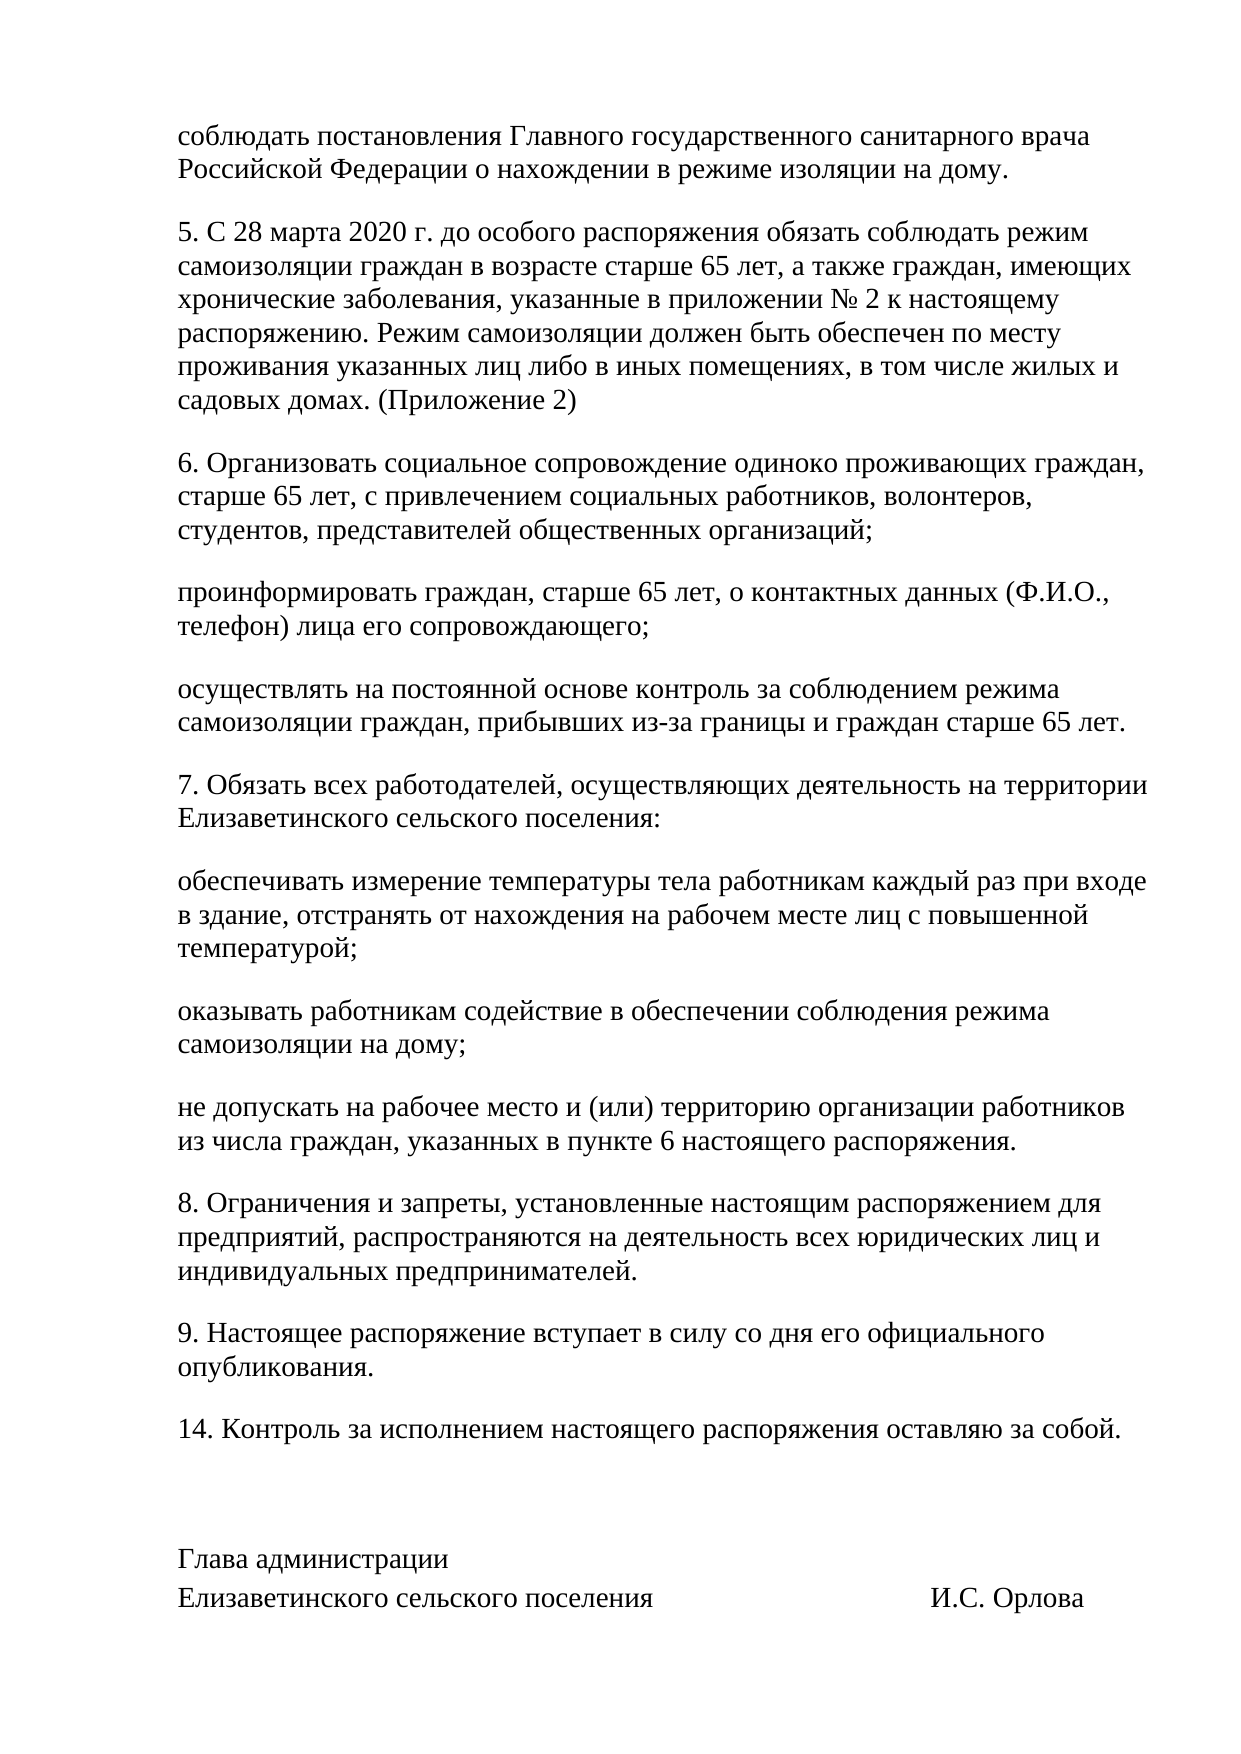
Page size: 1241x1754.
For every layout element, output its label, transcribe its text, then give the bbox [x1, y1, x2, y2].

text 14. Контроль за исполнением настоящего распоряжения оставляю за собой. [177, 1412, 1152, 1445]
text обеспечивать измерение температуры тела работникам каждый раз при входе в здание, отстранять от нахождения на рабочем месте лиц с повышенной температурой; [177, 863, 1152, 964]
text 9. Настоящее распоряжение вступает в силу со дня его официального опубликования. [177, 1315, 1152, 1382]
text осуществлять на постоянной основе контроль за соблюдением режима самоизоляции граждан, прибывших из-за границы и граждан старше 65 лет. [177, 671, 1152, 738]
text соблюдать постановления Главного государственного санитарного врача Российской Федерации о нахождении в режиме изоляции на дому. [177, 118, 1152, 185]
text проинформировать граждан, старше 65 лет, о контактных данных (Ф.И.О., телефон) лица его сопровождающего; [177, 574, 1152, 642]
text Глава администрации [177, 1541, 1152, 1575]
text 6. Организовать социальное сопровождение одиноко проживающих граждан, старше 65 лет, с привлечением социальных работников, волонтеров, студентов, представителей общественных организаций; [177, 445, 1152, 545]
text 8. Ограничения и запреты, установленные настоящим распоряжением для предприятий, распространяются на деятельность всех юридических лиц и индивидуальных предпринимателей. [177, 1186, 1152, 1286]
text Елизаветинского сельского поселения И.С. Орлова [177, 1580, 1152, 1613]
text не допускать на рабочее место и (или) территорию организации работников из числа граждан, указанных в пункте 6 настоящего распоряжения. [177, 1089, 1152, 1156]
text оказывать работникам содействие в обеспечении соблюдения режима самоизоляции на дому; [177, 993, 1152, 1060]
text 5. С 28 марта 2020 г. до особого распоряжения обязать соблюдать режим самоизоляции граждан в возрасте старше 65 лет, а также граждан, имеющих хронические заболевания, указанные в приложении № 2 к настоящему распоряжению. Режим самоизоляции должен быть обеспечен по месту проживания указанных лиц либо в иных помещениях, в том числе жилых и садовых домах. (Приложение 2) [177, 214, 1152, 416]
text 7. Обязать всех работодателей, осуществляющих деятельность на территории Елизаветинского сельского поселения: [177, 767, 1152, 834]
